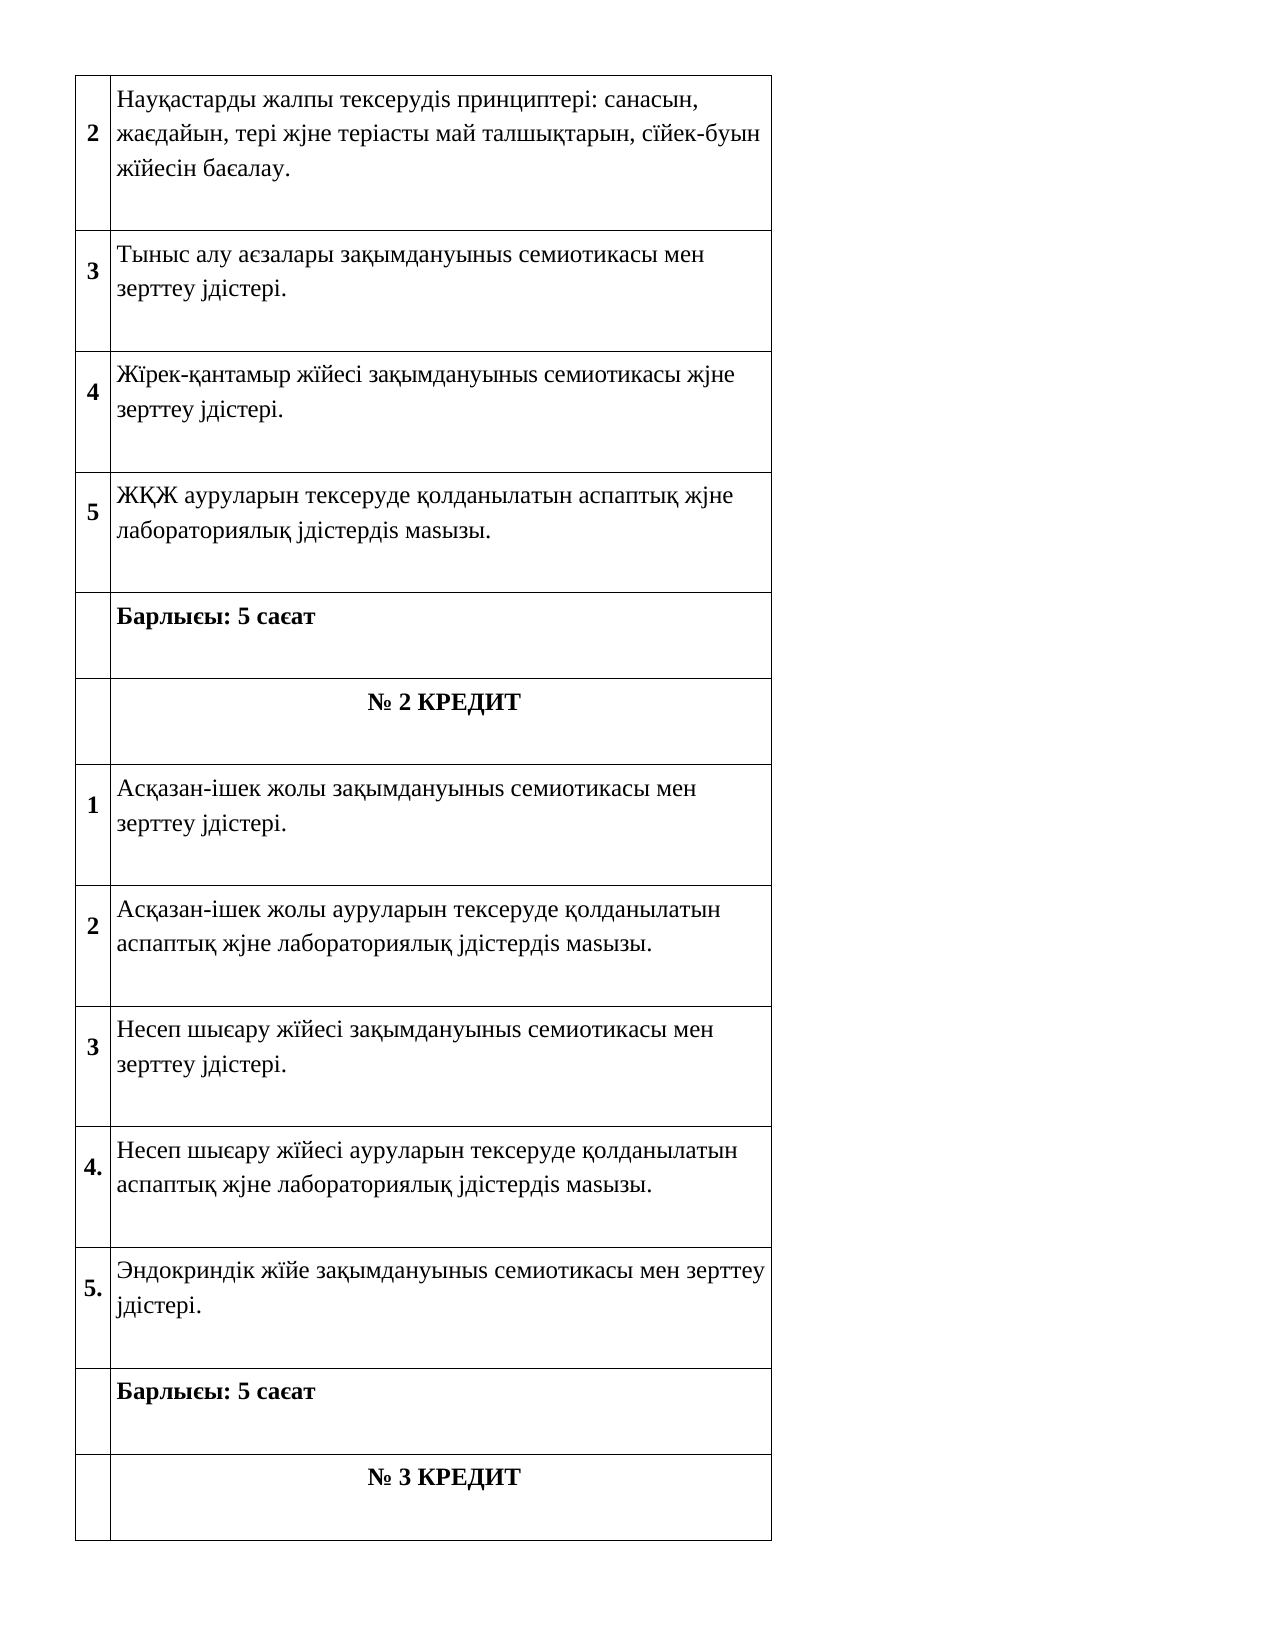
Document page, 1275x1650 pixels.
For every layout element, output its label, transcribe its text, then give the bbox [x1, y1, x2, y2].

table_cell Жїрек-қантамыр жїйесі зақымдануыныѕ семиотикасы жјне зерттеу јдістері. [111, 352, 771, 471]
table_cell Несеп шыєару жїйесі ауруларын тексеруде қолданылатын аспаптық жјне лабораториялық јдістердіѕ маѕызы. [111, 1127, 771, 1247]
table_cell [76, 1369, 110, 1453]
table_cell Тыныс алу аєзалары зақымдануыныѕ семиотикасы мен зерттеу јдістері. [111, 231, 771, 351]
table_cell 5 [76, 473, 110, 592]
table_cell № 2 КРЕДИТ [111, 679, 771, 764]
table_cell 1 [76, 765, 110, 885]
table_cell Асқазан-ішек жолы зақымдануыныѕ семиотикасы мен зерттеу јдістері. [111, 765, 771, 885]
table_cell Эндокриндік жїйе зақымдануыныѕ семиотикасы мен зерттеу јдістері. [111, 1248, 771, 1367]
table_cell Барлыєы: 5 саєат [111, 1369, 771, 1453]
table_cell 4 [76, 352, 110, 471]
table_cell [76, 593, 110, 678]
table_cell 3 [76, 231, 110, 351]
table_cell 2 [76, 886, 110, 1006]
table_cell [76, 679, 110, 764]
table_cell 5. [76, 1248, 110, 1367]
table_cell ЖҚЖ ауруларын тексеруде қолданылатын аспаптық жјне лабораториялық јдістердіѕ маѕызы. [111, 473, 771, 592]
table_cell № 3 КРЕДИТ [111, 1455, 771, 1540]
table_cell 4. [76, 1127, 110, 1247]
table_cell Барлыєы: 5 саєат [111, 593, 771, 678]
table_cell Несеп шыєару жїйесі зақымдануыныѕ семиотикасы мен зерттеу јдістері. [111, 1007, 771, 1126]
table_cell Асқазан-ішек жолы ауруларын тексеруде қолданылатын аспаптық жјне лабораториялық јдістердіѕ маѕызы. [111, 886, 771, 1006]
table_cell [76, 1455, 110, 1540]
table_cell Науқастарды жалпы тексерудіѕ принциптері: санасын, жаєдайын, тері жјне теріасты май талшықтарын, сїйек-буын жїйесін баєалау. [111, 76, 771, 230]
table_cell 2 [76, 76, 110, 230]
table_cell 3 [76, 1007, 110, 1126]
